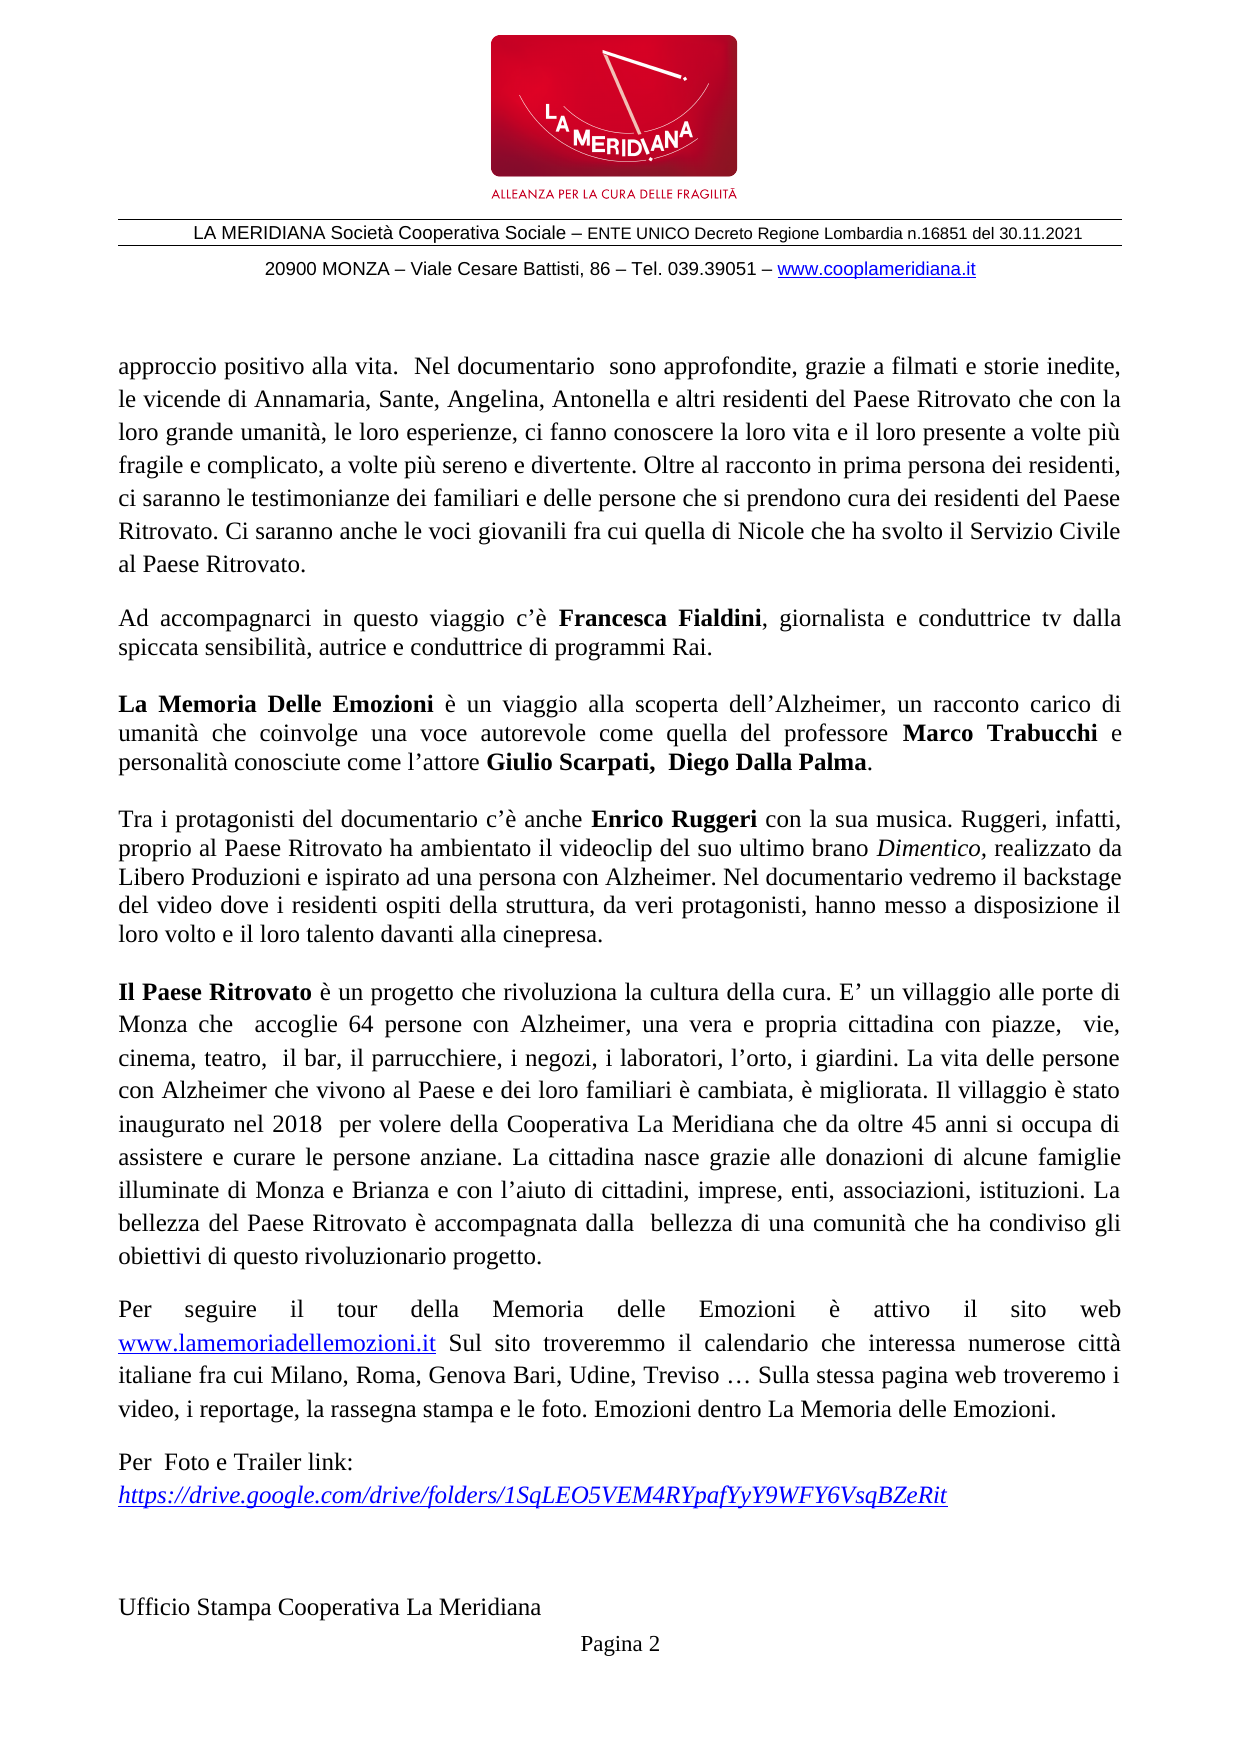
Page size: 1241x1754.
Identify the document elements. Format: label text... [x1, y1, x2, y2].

text Ufficio Stampa Cooperativa La Meridiana [118, 1592, 1122, 1621]
text Il Paese Ritrovato è un progetto che rivoluziona la cultura della cura. E’ un villaggio alle porte di Monza che accoglie 64 persone con Alzheimer, una vera e propria cittadina con piazze, vie, cinema, teatro, il bar, il parrucchiere, i negozi, i laboratori, l’orto, i giardini. La vita delle persone con Alzheimer che vivono al Paese e dei loro familiari è cambiata, è migliorata. Il villaggio è stato inaugurato nel 2018 per volere della Cooperativa La Meridiana che da oltre 45 anni si occupa di assistere e curare le persone anziane. La cittadina nasce grazie alle donazioni di alcune famiglie illuminate di Monza e Brianza e con l’aiuto di cittadini, imprese, enti, associazioni, istituzioni. La bellezza del Paese Ritrovato è accompagnata dalla bellezza di una comunità che ha condiviso gli obiettivi di questo rivoluzionario progetto. [118, 977, 1122, 1269]
text La Memoria Delle Emozioni è un viaggio alla scoperta dell’Alzheimer, un racconto carico di umanità che coinvolge una voce autorevole come quella del professore Marco Trabucchi e personalità conosciute come l’attore Giulio Scarpati, Diego Dalla Palma. [118, 689, 1122, 775]
text Per Foto e Trailer link: https://drive.google.com/drive/folders/1SqLEO5VEM4RYpafYyY9WFY6VsqBZeRit [118, 1447, 1122, 1509]
text Ad accompagnarci in questo viaggio c’è Francesca Fialdini, giornalista e conduttrice tv dalla spiccata sensibilità, autrice e conduttrice di programmi Rai. [118, 603, 1122, 660]
text Tra i protagonisti del documentario c’è anche Enrico Ruggeri con la sua musica. Ruggeri, infatti, proprio al Paese Ritrovato ha ambientato il videoclip del suo ultimo brano Dimentico, realizzato da Libero Produzioni e ispirato ad una persona con Alzheimer. Nel documentario vedremo il backstage del video dove i residenti ospiti della struttura, da veri protagonisti, hanno messo a disposizione il loro volto e il loro talento davanti alla cinepresa. [118, 804, 1122, 948]
picture [479, 16, 761, 206]
text Per seguire il tour della Memoria delle Emozioni è attivo il sito web www.lamemoriadellemozioni.it Sul sito troveremmo il calendario che interessa numerose città italiane fra cui Milano, Roma, Genova Bari, Udine, Treviso … Sulla stessa pagina web troveremo i video, i reportage, la rassegna stampa e le foto. Emozioni dentro La Memoria delle Emozioni. [118, 1294, 1122, 1422]
